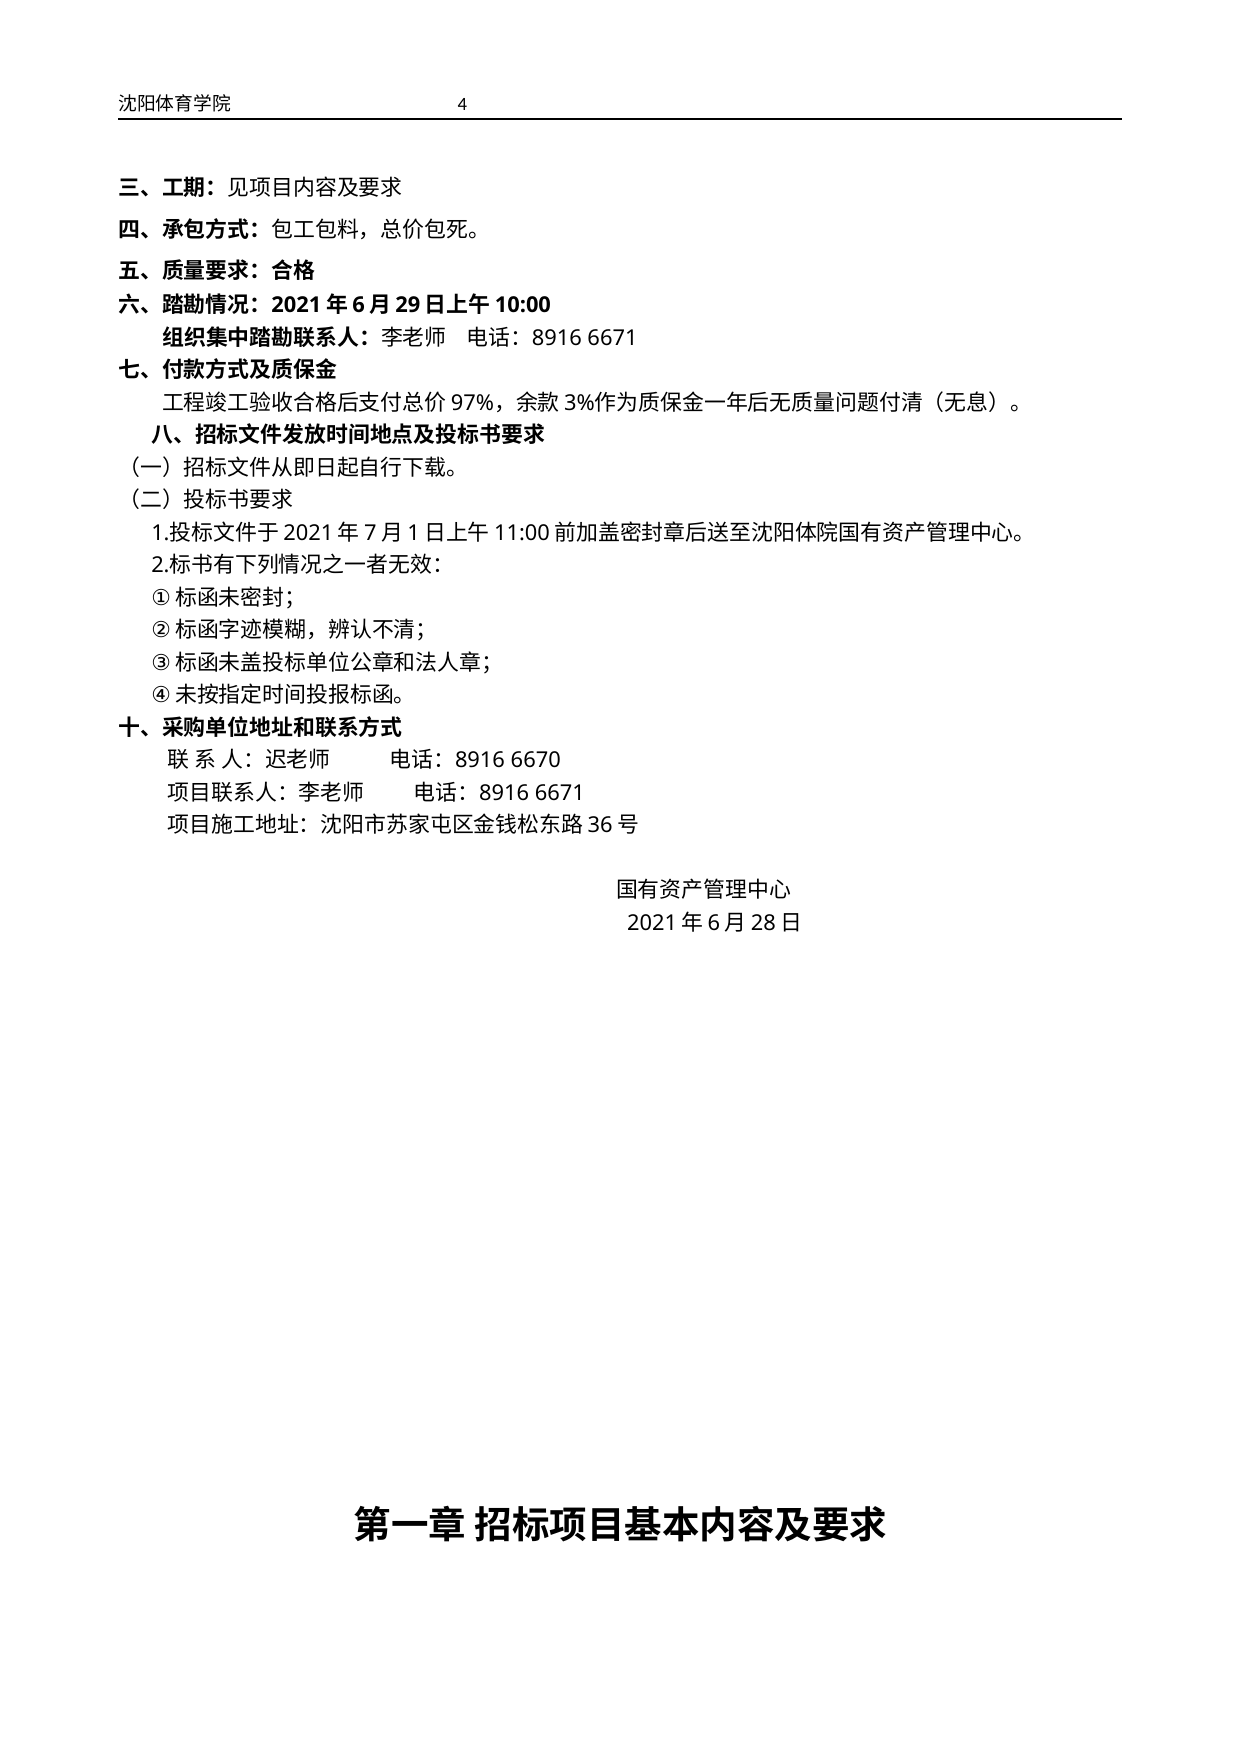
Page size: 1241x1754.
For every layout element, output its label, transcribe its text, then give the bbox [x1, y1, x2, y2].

text ③标函未盖投标单位公章和法人章； [118, 644, 1122, 677]
text 十、采购单位地址和联系方式 [118, 709, 1122, 742]
text 七、付款方式及质保金 [118, 352, 1122, 384]
text 项目施工地址：沈阳市苏家屯区金钱松东路36号 [118, 807, 1122, 839]
text 组织集中踏勘联系人：李老师 电话：8916 6671 [118, 319, 1122, 352]
text 五、质量要求：合格 [118, 245, 1122, 287]
text 项目联系人：李老师 电话：8916 6671 [118, 774, 1122, 807]
text ②标函字迹模糊，辨认不清； [118, 612, 1122, 644]
text 四、承包方式：包工包料，总价包死。 [118, 204, 1122, 245]
text 工程竣工验收合格后支付总价97%，余款3%作为质保金一年后无质量问题付清（无息）。 [118, 384, 1122, 417]
text （二）投标书要求 [118, 482, 1122, 514]
text 六、踏勘情况：2021年6月29日上午10:00 [118, 287, 1122, 319]
text 2021年6月28日 [118, 904, 1122, 937]
text ④未按指定时间投报标函。 [118, 677, 1122, 709]
text 第一章 招标项目基本内容及要求 [118, 1489, 1122, 1554]
text 三、工期：见项目内容及要求 [118, 162, 1122, 204]
text ①标函未密封； [118, 579, 1122, 612]
text 联 系 人：迟老师 电话：8916 6670 [118, 742, 1122, 774]
text 1.投标文件于2021年7月1日上午11:00前加盖密封章后送至沈阳体院国有资产管理中心。 [118, 514, 1122, 547]
text 八、招标文件发放时间地点及投标书要求 [118, 417, 1122, 449]
text （一）招标文件从即日起自行下载。 [118, 449, 1122, 482]
text 国有资产管理中心 [118, 872, 1122, 904]
text 2.标书有下列情况之一者无效： [118, 547, 1122, 579]
